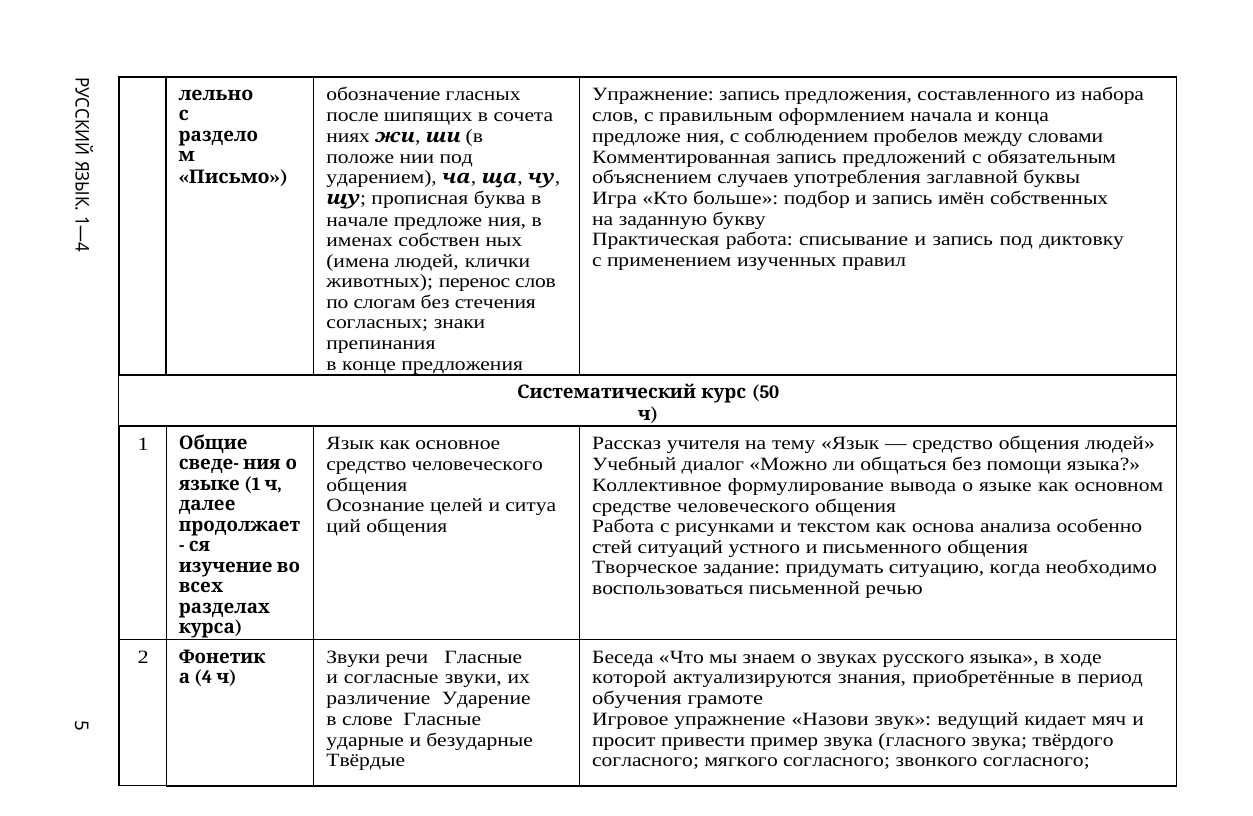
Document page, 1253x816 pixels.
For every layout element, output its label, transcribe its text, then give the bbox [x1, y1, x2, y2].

table_cell Язык как основное средство человеческого общения Осознание целей и ситуа­ ций общения [314, 427, 579, 638]
table_header Упражнение: запись предложения, составленного из набора слов, с правильным оформлением начала и конца предложе­ ния, с соблюдением пробелов между словами Комментированная запись предложений с обязательным объяснением случаев употребления заглавной буквы Игра «Кто больше»: подбор и запись имён собственных на заданную букву Практическая работа: списывание и запись под диктовку с применением изученных правил [580, 78, 1176, 374]
table_cell 2 [120, 640, 166, 785]
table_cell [314, 640, 579, 785]
table_header [120, 78, 165, 374]
table_header лельно с разделом «Письмо») [167, 78, 313, 374]
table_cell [580, 640, 1176, 785]
table_cell Рассказ учителя на тему «Язык — средство общения людей» Учебный диалог «Можно ли общаться без помощи языка?» Коллективное формулирование вывода о языке как основном средстве человеческого общения Работа с рисунками и текстом как основа анализа особенно­ стей ситуаций устного и письменного общения Творческое задание: придумать ситуацию, когда необходимо воспользоваться письменной речью [580, 427, 1176, 638]
table_cell Фонетика (4 ч) [167, 640, 313, 785]
table_header обозначение гласных после шипящих в сочета­ ниях жи, ши (в положе­ нии под ударением), ча, ща, чу, щу; прописная буква в начале предложе­ ния, в именах собствен­ ных (имена людей, клички животных); перенос слов по слогам без стечения согласных; знаки препинания в конце предложения [314, 78, 579, 374]
table_cell Систематический курс (50 ч) [119, 376, 1176, 425]
table_cell Общие сведе- ния о языке (1 ч, далее продолжает- ся изучение во всех разделах курса) [167, 427, 313, 638]
table_cell 1 [120, 427, 166, 638]
